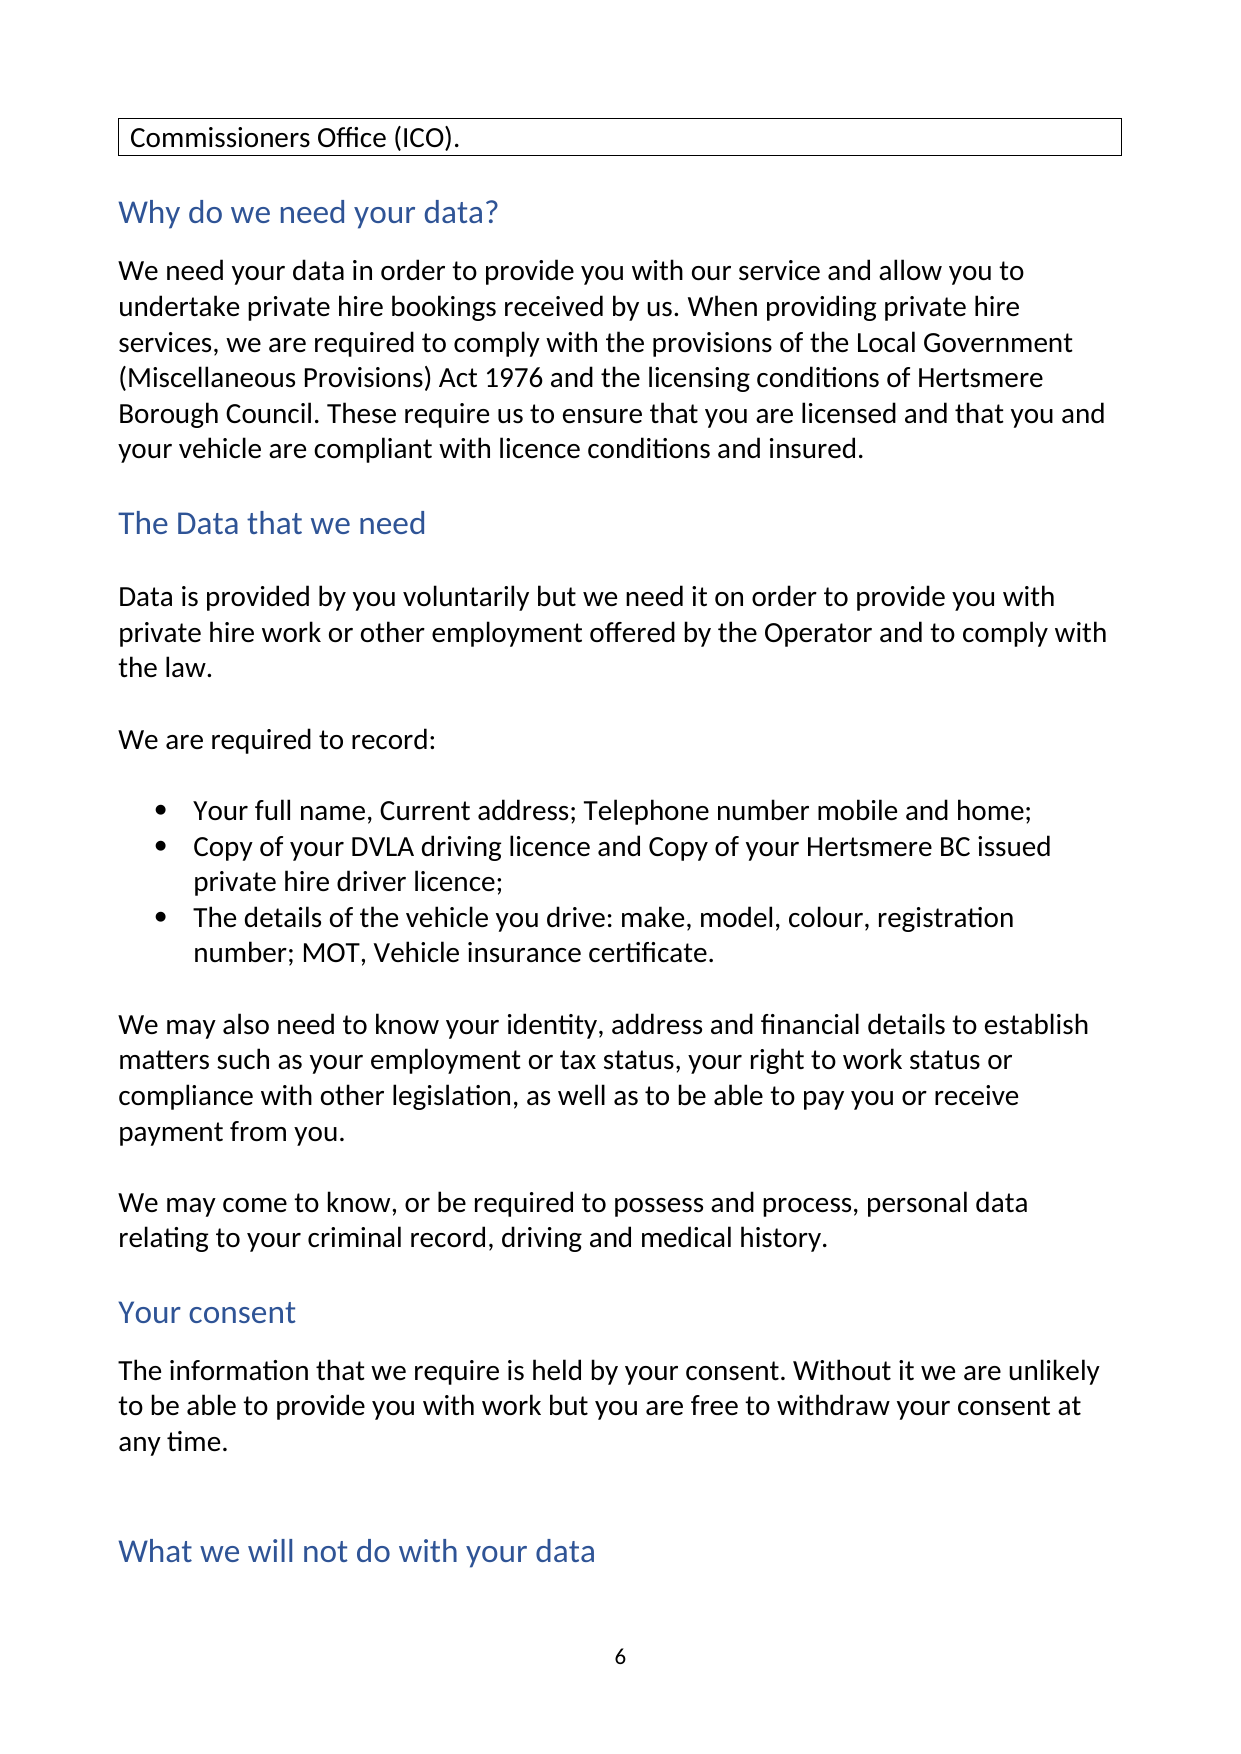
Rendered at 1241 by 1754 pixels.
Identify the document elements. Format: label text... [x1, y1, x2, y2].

subtitle Why do we need your data? [118, 191, 1122, 232]
text We may come to know, or be required to possess and process, personal data relating to your criminal record, driving and medical history. [118, 1184, 1122, 1255]
list The details of the vehicle you drive: make, model, colour, registration number; MOT, Vehicle insurance certificate. [156, 899, 1122, 970]
subtitle What we will not do with your data [118, 1530, 1122, 1571]
list Your full name, Current address; Telephone number mobile and home; [156, 792, 1122, 828]
list Copy of your DVLA driving licence and Copy of your Hertsmere BC issued private hire driver licence; [156, 828, 1122, 899]
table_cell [119, 119, 1121, 155]
text We need your data in order to provide you with our service and allow you to undertake private hire bookings received by us. Adam ward When providing private hire services, we are required to comply with the provisions of the Local Government (Miscellaneous Provisions) Act 1976 and the licensing conditions of Hertsmere Borough Council. These require us to ensure that you are licensed and that you and your vehicle are compliant with licence conditions and insured. [118, 252, 1122, 466]
text We are required to record: [118, 721, 1122, 756]
text We may also need to know your identity, address and financial details to establish matters such as your employment or tax status, your right to work status or compliance with other legislation, as well as to be able to pay you or receive payment from you. [118, 1006, 1122, 1148]
subtitle The Data that we need [118, 502, 1122, 543]
subtitle Your consent [118, 1291, 1122, 1331]
text The information that we require is held by your consent. Without it we are unlikely to be able to provide you with work but you are free to withdraw your consent at any time. [118, 1352, 1122, 1459]
text Data is provided by you voluntarily but we need it on order to provide you with private hire work or other employment offered by the Operator and to comply with the law. [118, 578, 1122, 685]
